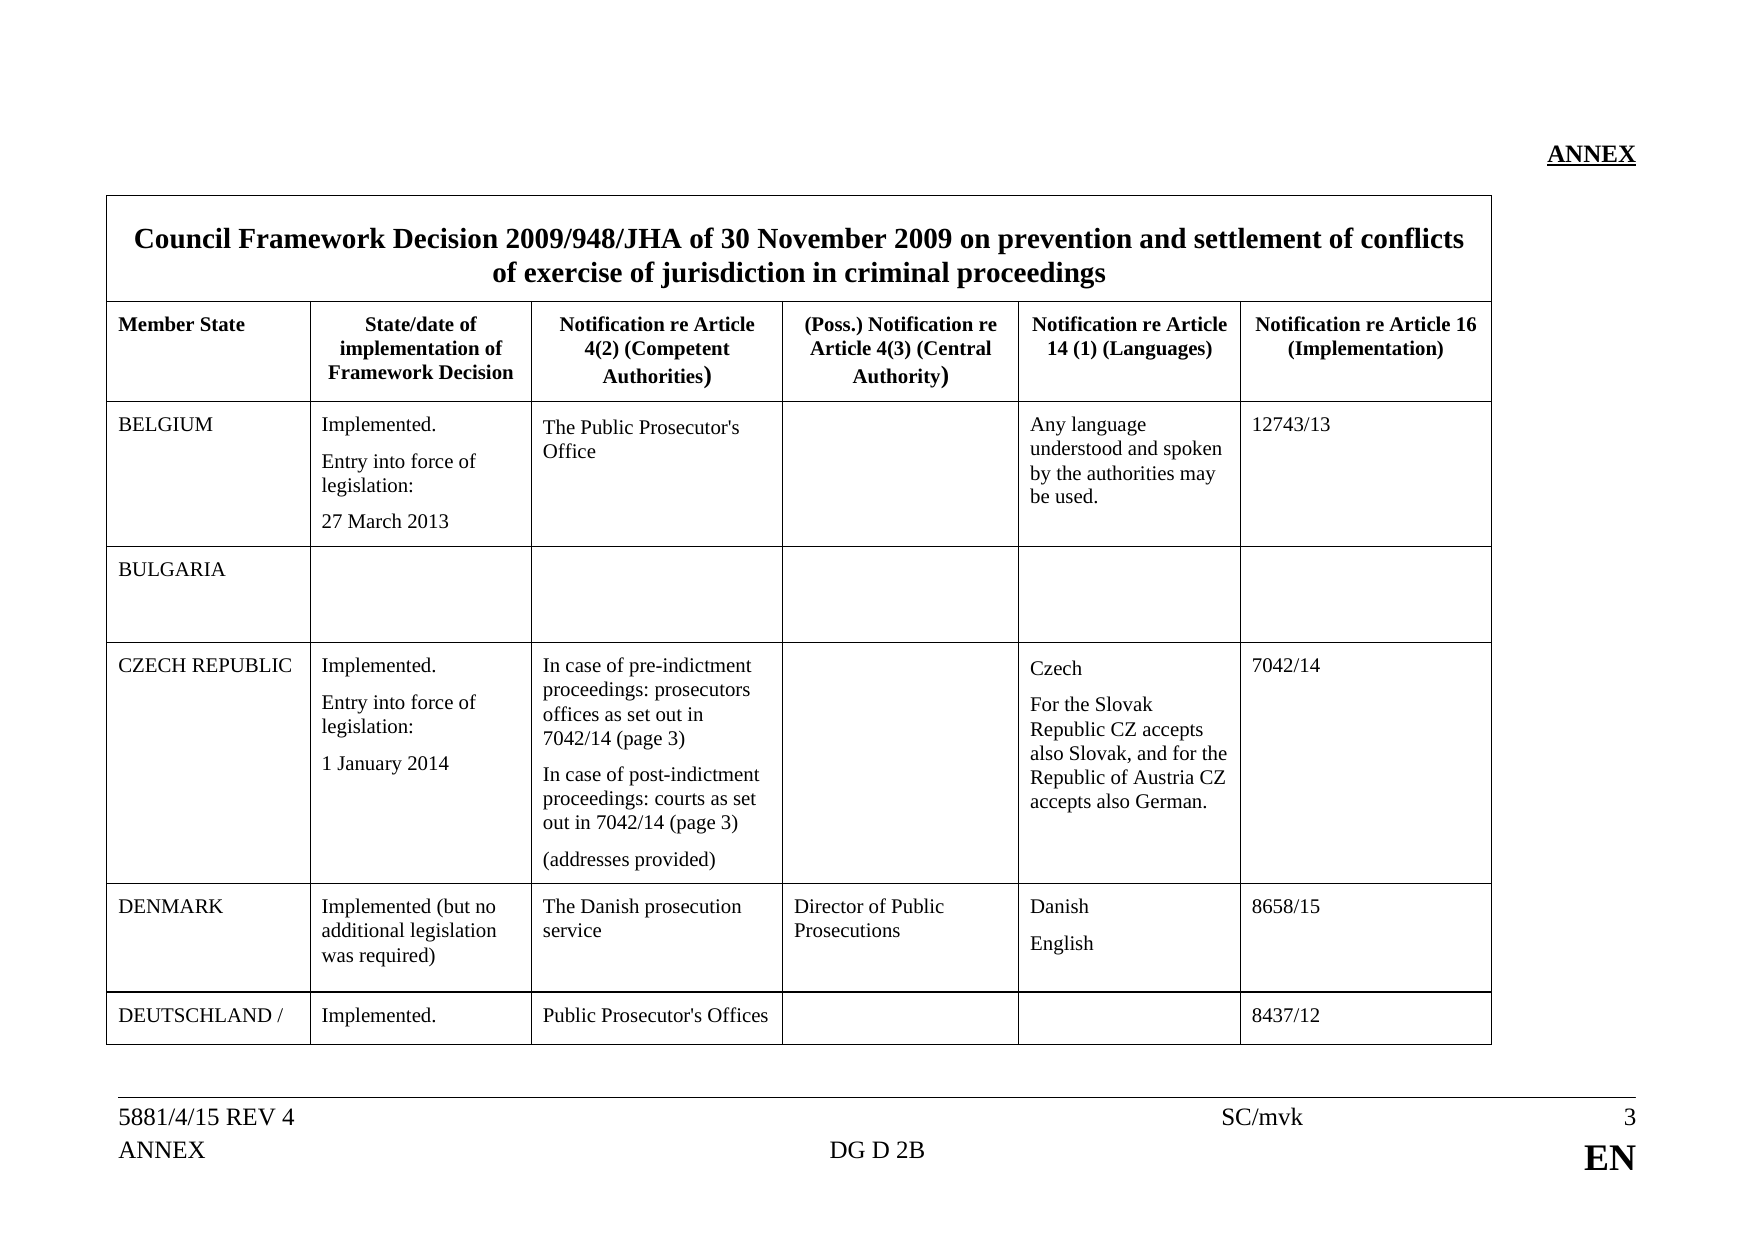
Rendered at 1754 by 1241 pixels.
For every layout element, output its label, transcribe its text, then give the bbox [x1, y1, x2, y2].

table_cell Notification re Article 14 (1) (Languages) [1019, 302, 1240, 401]
table_cell The Public Prosecutor's Office [532, 402, 782, 546]
table_cell Implemented. Entry into force of legislation: 1 January 2014 [311, 643, 531, 883]
table_header Council Framework Decision 2009/948/JHA of 30 November 2009 on prevention and settlement of conflicts of exercise of jurisdiction in criminal proceedings [107, 196, 1491, 301]
table_cell In case of pre-indictment proceedings: prosecutors offices as set out in 7042/14 (page 3) In case of post-indictment proceedings: courts as set out in 7042/14 (page 3) (addresses provided) [532, 643, 782, 883]
table_cell Public Prosecutor's Offices [532, 993, 782, 1044]
text ANNEX [118, 139, 1636, 168]
table_cell [783, 993, 1018, 1044]
table_cell Czech For the Slovak Republic CZ accepts also Slovak, and for the Republic of Austria CZ accepts also German. [1019, 643, 1240, 883]
table_cell [783, 643, 1018, 883]
table_cell DEUTSCHLAND / GERMANY [107, 993, 310, 1044]
table_cell 8437/12 [1241, 993, 1491, 1044]
table_cell [532, 547, 782, 642]
table_cell 12743/13 [1241, 402, 1491, 546]
table_cell Implemented. Entry into force of legislation: 27 March 2013 [311, 402, 531, 546]
table_cell Notification re Article 16 (Implementation) [1241, 302, 1491, 401]
table_cell [783, 547, 1018, 642]
table_cell 8658/15 [1241, 884, 1491, 991]
table_cell [783, 402, 1018, 546]
table_cell [1019, 547, 1240, 642]
table_cell Implemented (but no additional legislation was required) [311, 884, 531, 991]
table_cell Any language understood and spoken by the authorities may be used. [1019, 402, 1240, 546]
table_cell [1241, 547, 1491, 642]
table_cell The Danish prosecution service [532, 884, 782, 991]
table_cell (Poss.) Notification re Article 4(3) (Central Authority) [783, 302, 1018, 401]
table_cell CZECH REPUBLIC [107, 643, 310, 883]
table_cell BULGARIA [107, 547, 310, 642]
table_cell Member State [107, 302, 310, 401]
table_cell DENMARK [107, 884, 310, 991]
table_cell State/date of implementation of Framework Decision [311, 302, 531, 401]
table_cell [311, 547, 531, 642]
table_cell Implemented. [311, 993, 531, 1044]
table_cell 7042/14 [1241, 643, 1491, 883]
table_cell Danish English [1019, 884, 1240, 991]
table_cell BELGIUM [107, 402, 310, 546]
table_cell [1019, 993, 1240, 1044]
table_cell Notification re Article 4(2) (Competent Authorities) [532, 302, 782, 401]
table_cell Director of Public Prosecutions [783, 884, 1018, 991]
